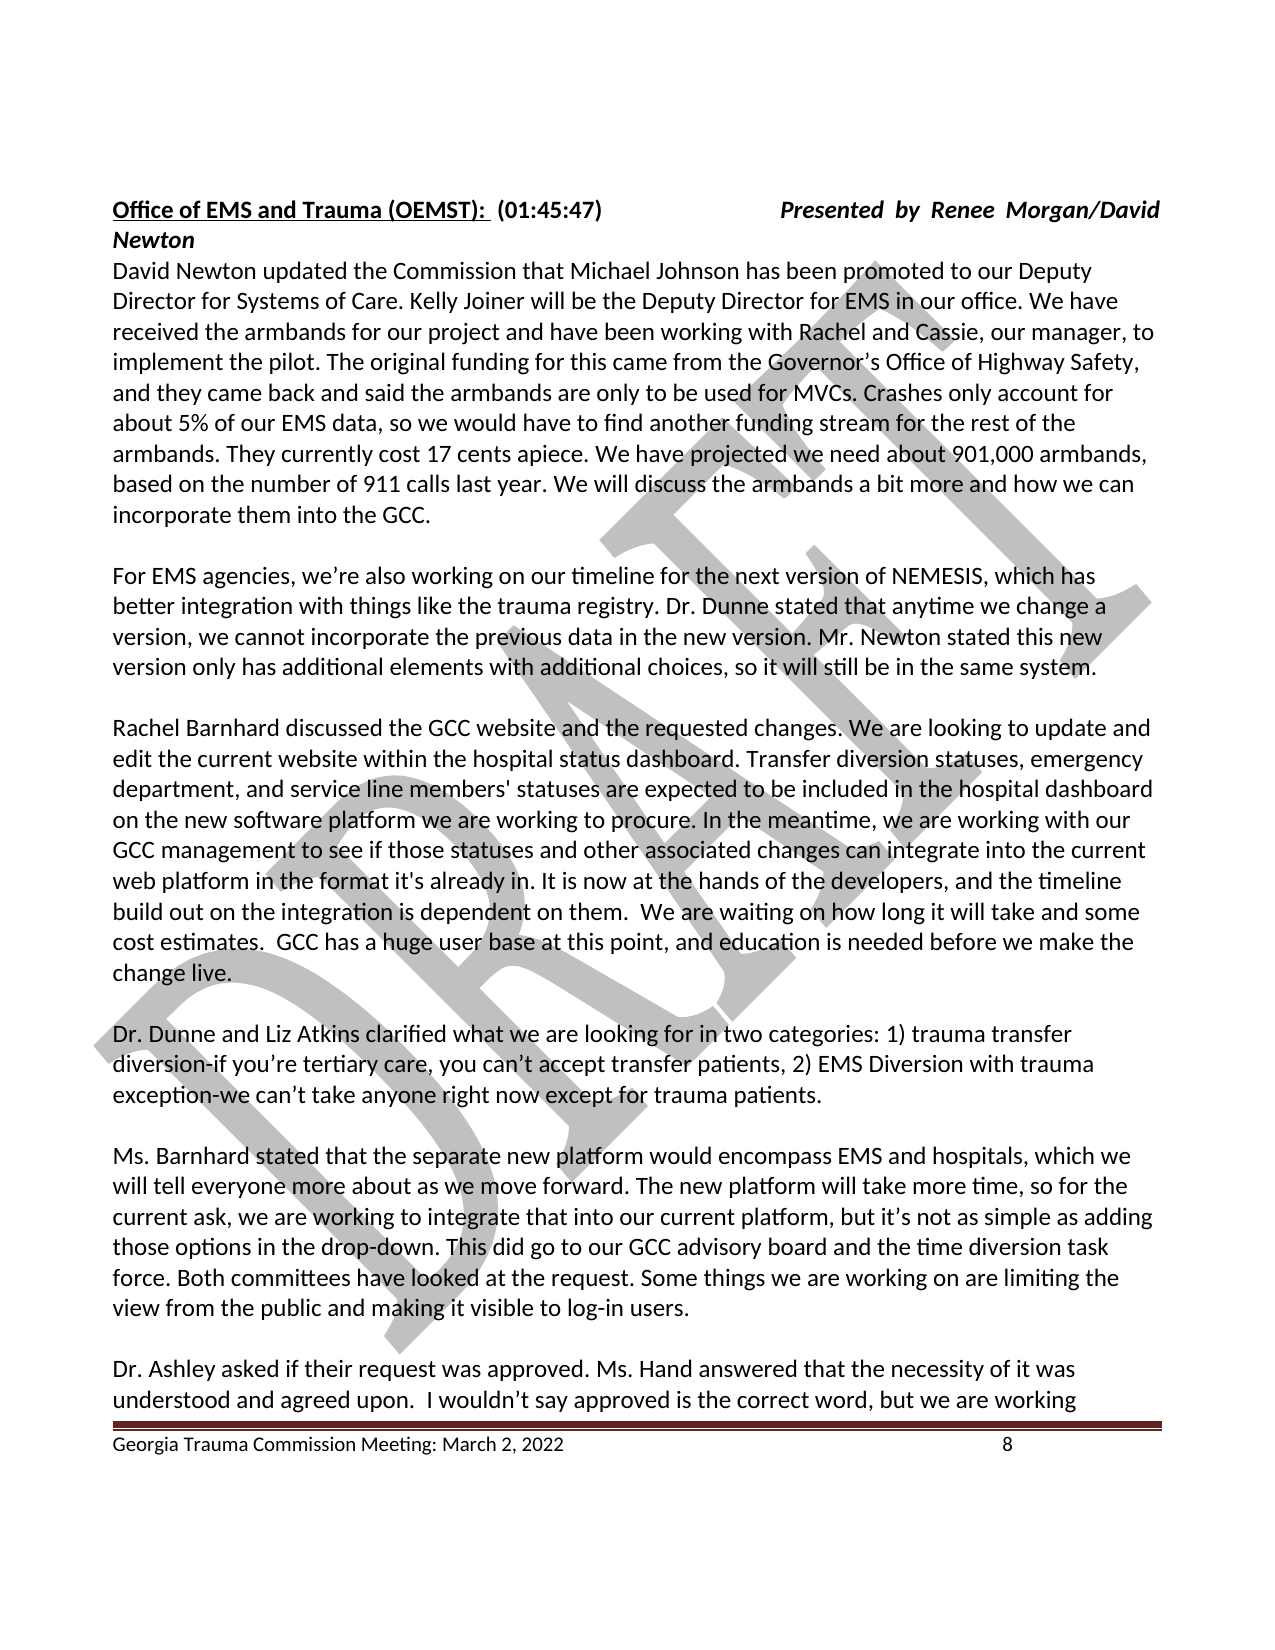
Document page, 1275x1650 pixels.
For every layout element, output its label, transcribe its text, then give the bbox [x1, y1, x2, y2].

text Rachel Barnhard discussed the GCC website and the requested changes. We are looking to update and edit the current website within the hospital status dashboard. Transfer diversion statuses, emergency department, and service line members' statuses are expected to be included in the hospital dashboard on the new software platform we are working to procure. In the meantime, we are working with our GCC management to see if those statuses and other associated changes can integrate into the current web platform in the format it's already in. It is now at the hands of the developers, and the timeline build out on the integration is dependent on them. We are waiting on how long it will take and some cost estimates. GCC has a huge user base at this point, and education is needed before we make the change live. [112, 713, 1162, 987]
text For EMS agencies, we’re also working on our timeline for the next version of NEMESIS, which has better integration with things like the trauma registry. Dr. Dunne stated that anytime we change a version, we cannot incorporate the previous data in the new version. Mr. Newton stated this new version only has additional elements with additional choices, so it will still be in the same system. [112, 560, 1162, 682]
text Ms. Barnhard stated that the separate new platform would encompass EMS and hospitals, which we will tell everyone more about as we move forward. The new platform will take more time, so for the current ask, we are working to integrate that into our current platform, but it’s not as simple as adding those options in the drop-down. This did go to our GCC advisory board and the time diversion task force. Both committees have looked at the request. Some things we are working on are limiting the view from the public and making it visible to log-in users. [112, 1140, 1162, 1323]
text Office of EMS and Trauma (OEMST): (01:45:47) Presented by Renee Morgan/David Newton [112, 194, 1162, 255]
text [112, 1353, 1162, 1414]
text David Newton updated the Commission that Michael Johnson has been promoted to our Deputy Director for Systems of Care. Kelly Joiner will be the Deputy Director for EMS in our office. We have received the armbands for our project and have been working with Rachel and Cassie, our manager, to implement the pilot. The original funding for this came from the Governor’s Office of Highway Safety, and they came back and said the armbands are only to be used for MVCs. Crashes only account for about 5% of our EMS data, so we would have to find another funding stream for the rest of the armbands. They currently cost 17 cents apiece. We have projected we need about 901,000 armbands, based on the number of 911 calls last year. We will discuss the armbands a bit more and how we can incorporate them into the GCC. [112, 255, 1162, 529]
text Dr. Dunne and Liz Atkins clarified what we are looking for in two categories: 1) trauma transfer diversion-if you’re tertiary care, you can’t accept transfer patients, 2) EMS Diversion with trauma exception-we can’t take anyone right now except for trauma patients. [112, 1018, 1162, 1109]
